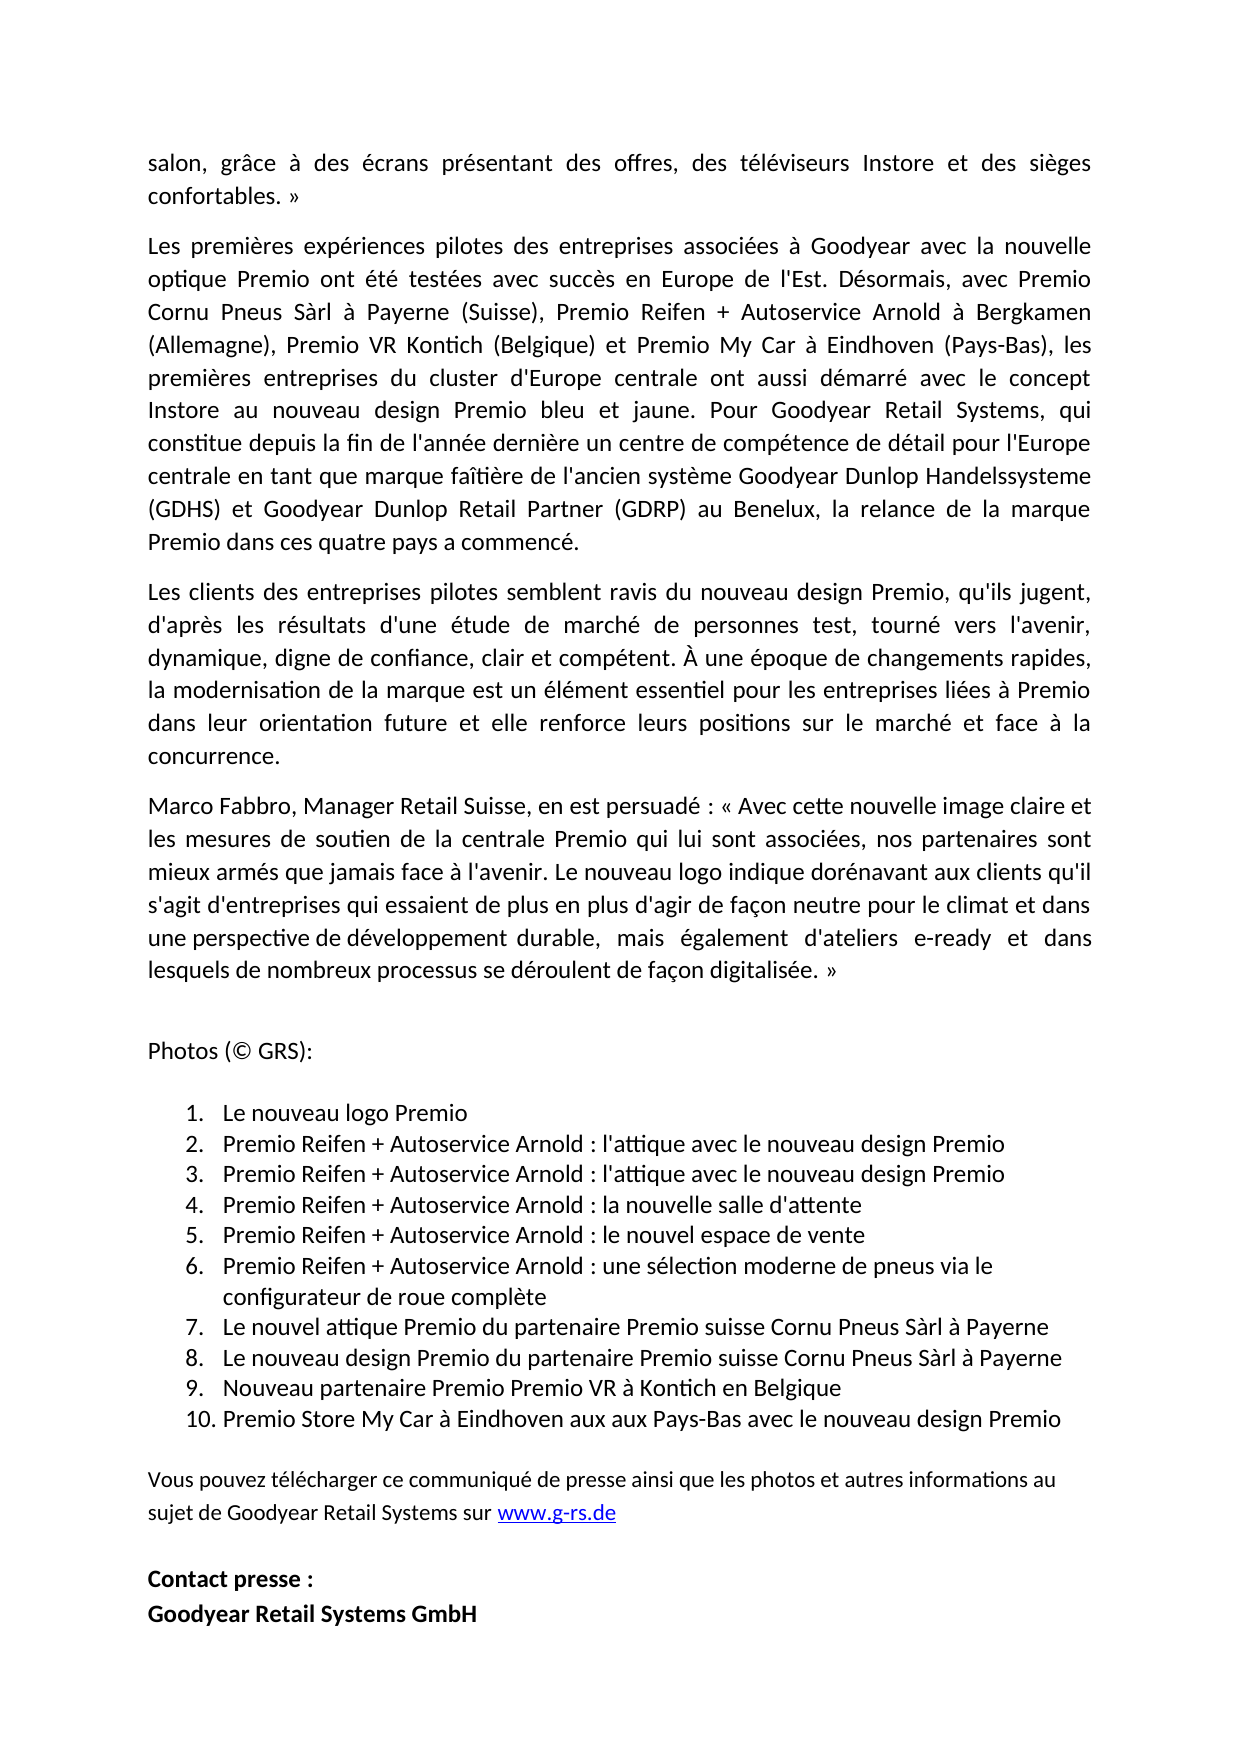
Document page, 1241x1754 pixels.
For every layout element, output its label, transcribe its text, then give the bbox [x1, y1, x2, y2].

list Le nouveau design Premio du partenaire Premio suisse Cornu Pneus Sàrl à Payerne [185, 1342, 1093, 1372]
list Premio Reifen + Autoservice Arnold : une sélection moderne de pneus via le configurateur de roue complète [185, 1250, 1093, 1311]
text Goodyear Retail Systems GmbH [148, 1598, 1093, 1628]
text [148, 148, 1093, 211]
list Le nouvel attique Premio du partenaire Premio suisse Cornu Pneus Sàrl à Payerne [185, 1311, 1093, 1342]
text Les premières expériences pilotes des entreprises associées à Goodyear avec la nouvelle optique Premio ont été testées avec succès en Europe de l'Est. Désormais, avec Premio Cornu Pneus Sàrl à Payerne (Suisse), Premio Reifen + Autoservice Arnold à Bergkamen (Allemagne), Premio VR Kontich (Belgique) et Premio My Car à Eindhoven (Pays-Bas), les premières entreprises du cluster d'Europe centrale ont aussi démarré avec le concept Instore au nouveau design Premio bleu et jaune. Pour Goodyear Retail Systems, qui constitue depuis la fin de l'année dernière un centre de compétence de détail pour l'Europe centrale en tant que marque faîtière de l'ancien système Goodyear Dunlop Handelssysteme (GDHS) et Goodyear Dunlop Retail Partner (GDRP) au Benelux, la relance de la marque Premio dans ces quatre pays a commencé. [148, 230, 1093, 557]
list Premio Reifen + Autoservice Arnold : l'attique avec le nouveau design Premio [185, 1128, 1093, 1158]
list Premio Reifen + Autoservice Arnold : la nouvelle salle d'attente [185, 1189, 1093, 1219]
list Premio Reifen + Autoservice Arnold : l'attique avec le nouveau design Premio [185, 1158, 1093, 1189]
list Premio Store My Car à Eindhoven aux aux Pays-Bas avec le nouveau design Premio [185, 1403, 1093, 1433]
text Les clients des entreprises pilotes semblent ravis du nouveau design Premio, qu'ils jugent, d'après les résultats d'une étude de marché de personnes test, tourné vers l'avenir, dynamique, digne de confiance, clair et compétent. À une époque de changements rapides, la modernisation de la marque est un élément essentiel pour les entreprises liées à Premio dans leur orientation future et elle renforce leurs positions sur le marché et face à la concurrence. [148, 576, 1093, 771]
list Le nouveau logo Premio [185, 1097, 1093, 1128]
text Contact presse : [148, 1563, 1093, 1593]
text Vous pouvez télécharger ce communiqué de presse ainsi que les photos et autres informations au sujet de Goodyear Retail Systems sur www.g-rs.de [148, 1465, 1093, 1526]
list Nouveau partenaire Premio Premio VR à Kontich en Belgique [185, 1372, 1093, 1403]
text Marco Fabbro, Manager Retail Suisse, en est persuadé : « Avec cette nouvelle image claire et les mesures de soutien de la centrale Premio qui lui sont associées, nos partenaires sont mieux armés que jamais face à l'avenir. Le nouveau logo indique dorénavant aux clients qu'il s'agit d'entreprises qui essaient de plus en plus d'agir de façon neutre pour le climat et dans une perspective de développement durable, mais également d'ateliers e-ready et dans lesquels de nombreux processus se déroulent de façon digitalisée. » [148, 790, 1093, 985]
list Premio Reifen + Autoservice Arnold : le nouvel espace de vente [185, 1219, 1093, 1250]
text Photos (© GRS): [148, 1035, 1093, 1065]
